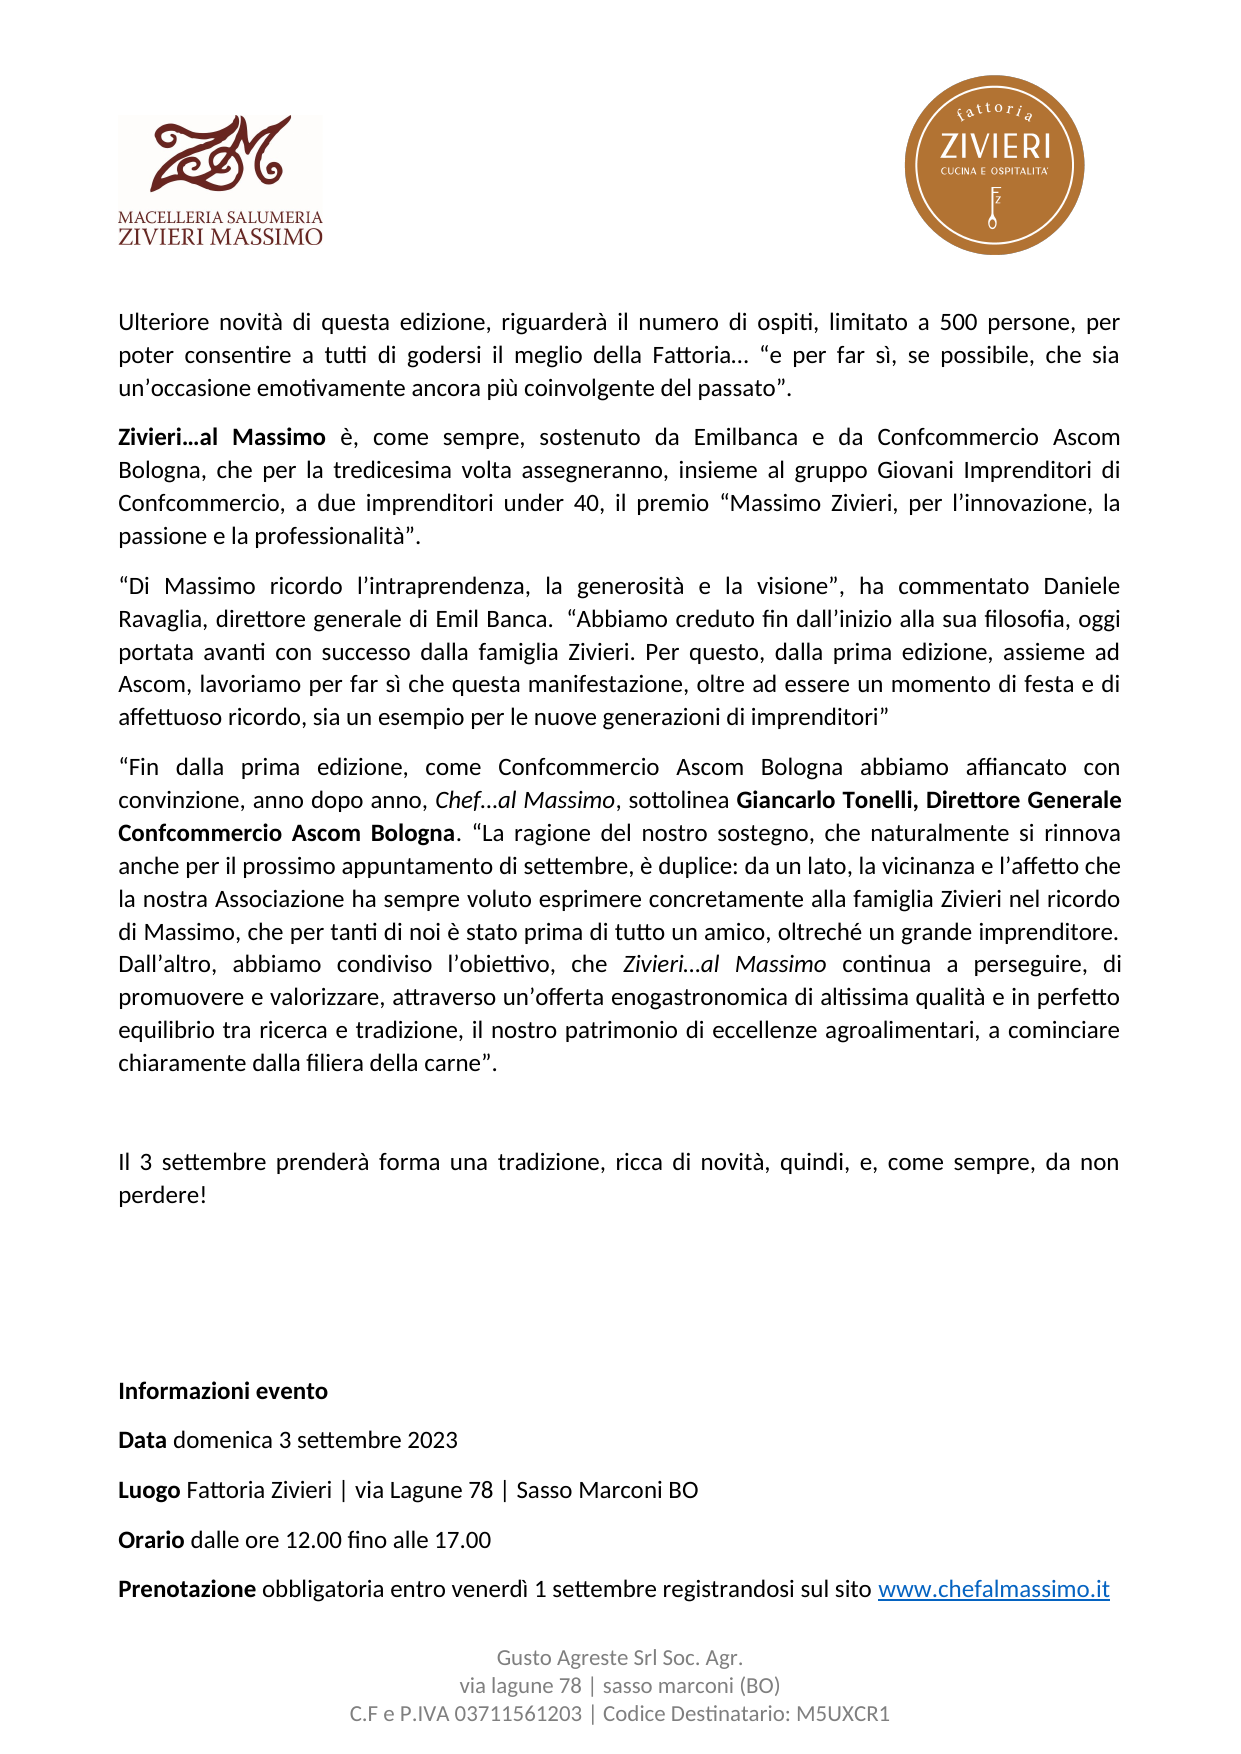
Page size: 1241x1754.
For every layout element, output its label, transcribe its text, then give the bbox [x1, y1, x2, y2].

text “Di Massimo ricordo l’intraprendenza, la generosità e la visione”, ha commentato Daniele Ravaglia, direttore generale di Emil Banca. “Abbiamo creduto fin dall’inizio alla sua filosofia, oggi portata avanti con successo dalla famiglia Zivieri. Per questo, dalla prima edizione, assieme ad Ascom, lavoriamo per far sì che questa manifestazione, oltre ad essere un momento di festa e di affettuoso ricordo, sia un esempio per le nuove generazioni di imprenditori” [118, 570, 1122, 732]
text Zivieri…al Massimo è, come sempre, sostenuto da Emilbanca e da Confcommercio Ascom Bologna, che per la tredicesima volta assegneranno, insieme al gruppo Giovani Imprenditori di Confcommercio, a due imprenditori under 40, il premio “Massimo Zivieri, per l’innovazione, la passione e la professionalità”. [118, 422, 1122, 551]
text Il 3 settembre prenderà forma una tradizione, ricca di novità, quindi, e, come sempre, da non perdere! [118, 1147, 1122, 1210]
text Data domenica 3 settembre 2023 [118, 1425, 1122, 1455]
text Luogo Fattoria Zivieri | via Lagune 78 | Sasso Marconi BO [118, 1474, 1122, 1505]
text Ulteriore novità di questa edizione, riguarderà il numero di ospiti, limitato a 500 persone, per poter consentire a tutti di godersi il meglio della Fattoria… “e per far sì, se possibile, che sia un’occasione emotivamente ancora più coinvolgente del passato”. [118, 306, 1122, 402]
picture [118, 115, 323, 245]
picture [863, 73, 1123, 257]
text “Fin dalla prima edizione, come Confcommercio Ascom Bologna abbiamo affiancato con convinzione, anno dopo anno, Chef…al Massimo, sottolinea Giancarlo Tonelli, Direttore Generale Confcommercio Ascom Bologna. “La ragione del nostro sostegno, che naturalmente si rinnova anche per il prossimo appuntamento di settembre, è duplice: da un lato, la vicinanza e l’affetto che la nostra Associazione ha sempre voluto esprimere concretamente alla famiglia Zivieri nel ricordo di Massimo, che per tanti di noi è stato prima di tutto un amico, oltreché un grande imprenditore. Dall’altro, abbiamo condiviso l’obiettivo, che Zivieri…al Massimo continua a perseguire, di promuovere e valorizzare, attraverso un’offerta enogastronomica di altissima qualità e in perfetto equilibrio tra ricerca e tradizione, il nostro patrimonio di eccellenze agroalimentari, a cominciare chiaramente dalla filiera della carne”. [118, 751, 1122, 1078]
text Orario dalle ore 12.00 fino alle 17.00 [118, 1524, 1122, 1554]
text Informazioni evento [118, 1375, 1122, 1406]
text Prenotazione obbligatoria entro venerdì 1 settembre registrandosi sul sito www.chefalmassimo.it [118, 1573, 1122, 1604]
